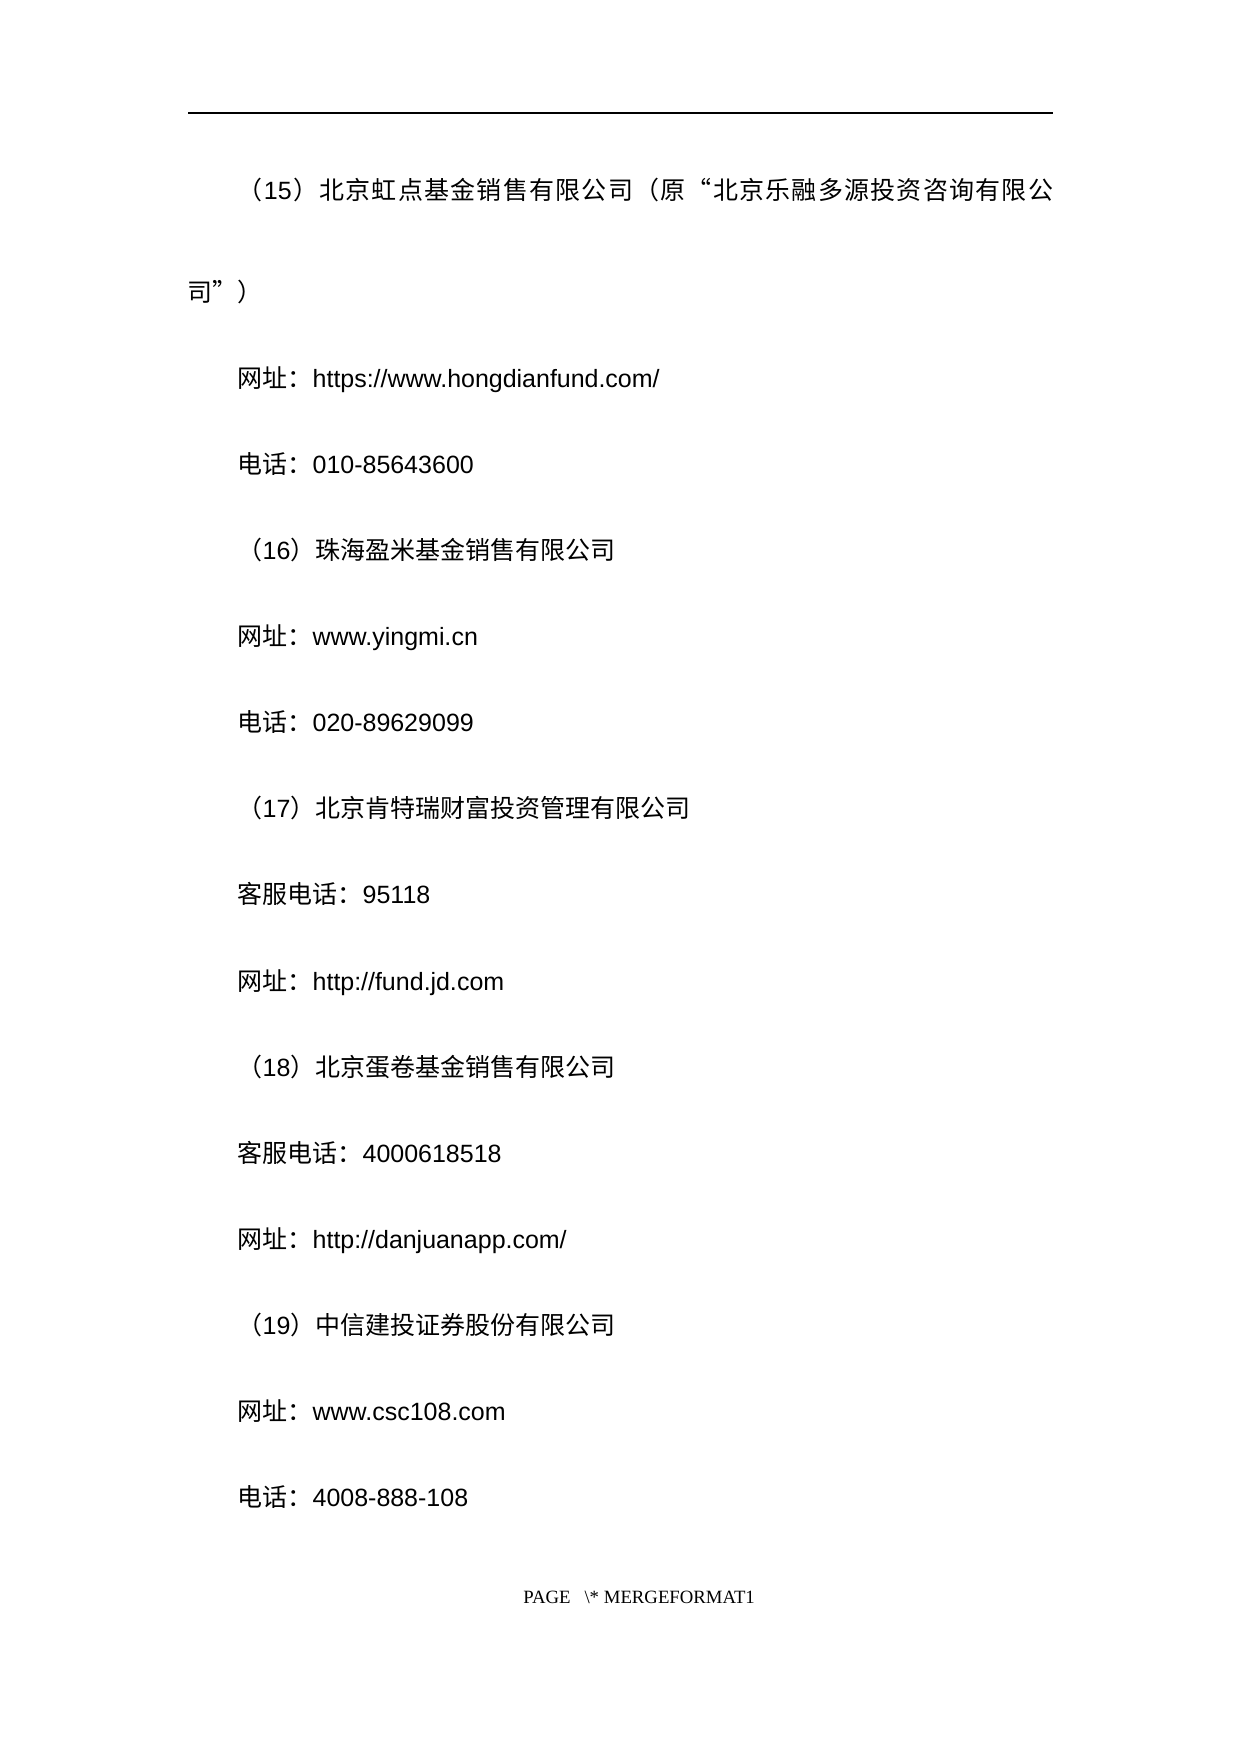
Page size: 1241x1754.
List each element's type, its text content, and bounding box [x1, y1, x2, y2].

text 电话：4008-888-108 [187, 1461, 1053, 1529]
text 网址：https://www.hongdianfund.com/ [187, 343, 1053, 411]
text 网址：www.yingmi.cn [187, 601, 1053, 669]
text 客服电话：4000618518 [187, 1117, 1053, 1185]
text （18）北京蛋卷基金销售有限公司 [187, 1031, 1053, 1099]
text 电话：020-89629099 [187, 687, 1053, 755]
text 网址：http://danjuanapp.com/ [187, 1203, 1053, 1271]
text （15）北京虹点基金销售有限公司（原“北京乐融多源投资咨询有限公司”） [187, 155, 1053, 325]
text （19）中信建投证券股份有限公司 [187, 1289, 1053, 1357]
text （17）北京肯特瑞财富投资管理有限公司 [187, 773, 1053, 841]
text 电话：010-85643600 [187, 429, 1053, 497]
text 网址：www.csc108.com [187, 1375, 1053, 1443]
text 客服电话：95118 [187, 859, 1053, 927]
text （16）珠海盈米基金销售有限公司 [187, 515, 1053, 583]
text 网址：http://fund.jd.com [187, 945, 1053, 1013]
